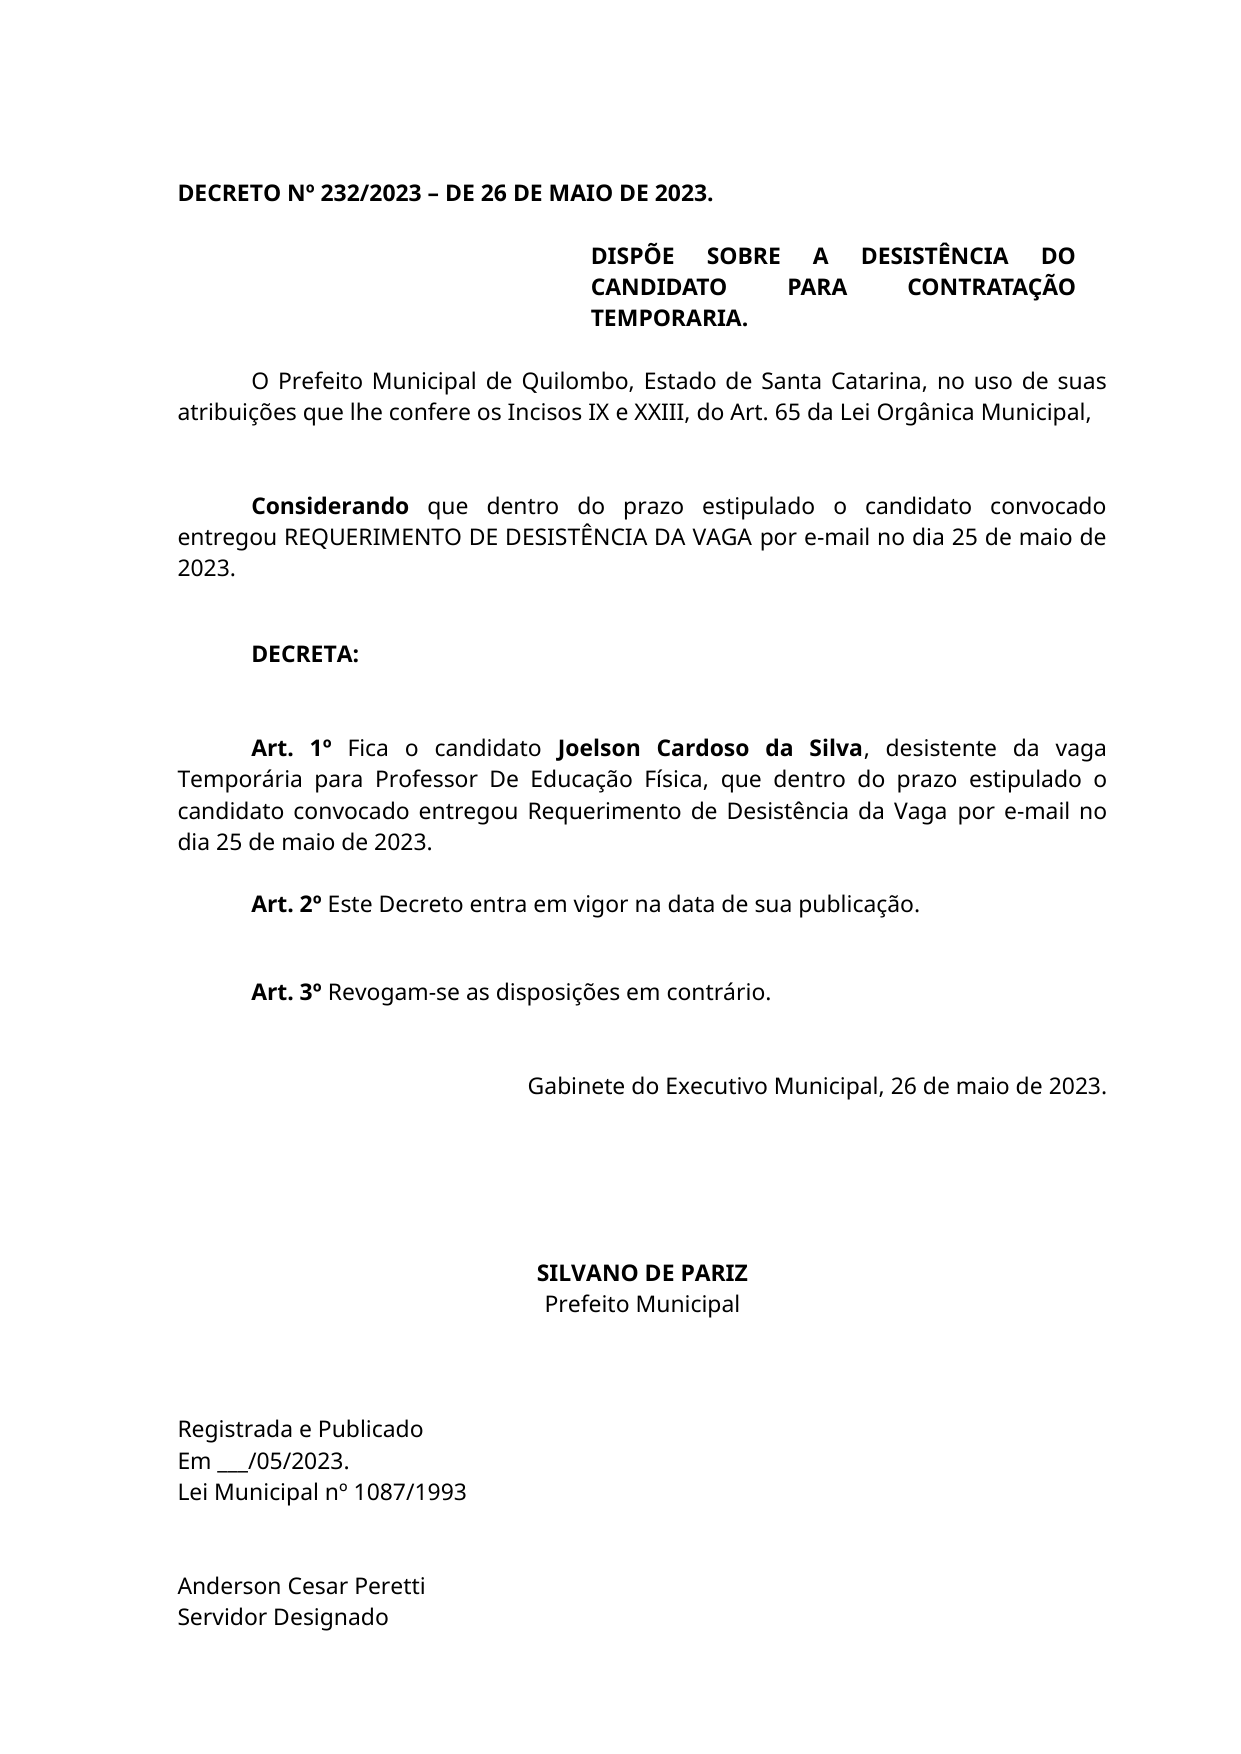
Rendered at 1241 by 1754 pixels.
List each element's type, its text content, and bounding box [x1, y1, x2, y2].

text DECRETO Nº 232/2023 – DE 26 DE MAIO DE 2023. [177, 177, 1107, 208]
text Art. 1º Fica o candidato Joelson Cardoso da Silva, desistente da vaga Temporária para Professor De Educação Física, que dentro do prazo estipulado o candidato convocado entregou Requerimento de Desistência da Vaga por e-mail no dia 25 de maio de 2023. [177, 732, 1107, 857]
text Art. 2º Este Decreto entra em vigor na data de sua publicação. [177, 888, 1107, 919]
text Em ___/05/2023. [177, 1444, 1107, 1476]
text Art. 3º Revogam-se as disposições em contrário. [177, 976, 1107, 1007]
text O Prefeito Municipal de Quilombo, Estado de Santa Catarina, no uso de suas atribuições que lhe confere os Incisos IX e XXIII, do Art. 65 da Lei Orgânica Municipal, [177, 365, 1107, 427]
text Registrada e Publicado [177, 1413, 1107, 1444]
text DECRETA: [177, 638, 1107, 669]
text Servidor Designado [177, 1601, 1107, 1632]
text SILVANO DE PARIZ [177, 1257, 1107, 1288]
text Anderson Cesar Peretti [177, 1569, 1107, 1601]
text Lei Municipal nº 1087/1993 [177, 1476, 1107, 1507]
text Considerando que dentro do prazo estipulado o candidato convocado entregou REQUERIMENTO DE DESISTÊNCIA DA VAGA por e-mail no dia 25 de maio de 2023. [177, 490, 1107, 583]
text Gabinete do Executivo Municipal, 26 de maio de 2023. [177, 1069, 1107, 1101]
text Prefeito Municipal [177, 1288, 1107, 1319]
text DISPÕE SOBRE A DESISTÊNCIA DO CANDIDATO PARA CONTRATAÇÃO TEMPORARIA. [591, 240, 1076, 333]
